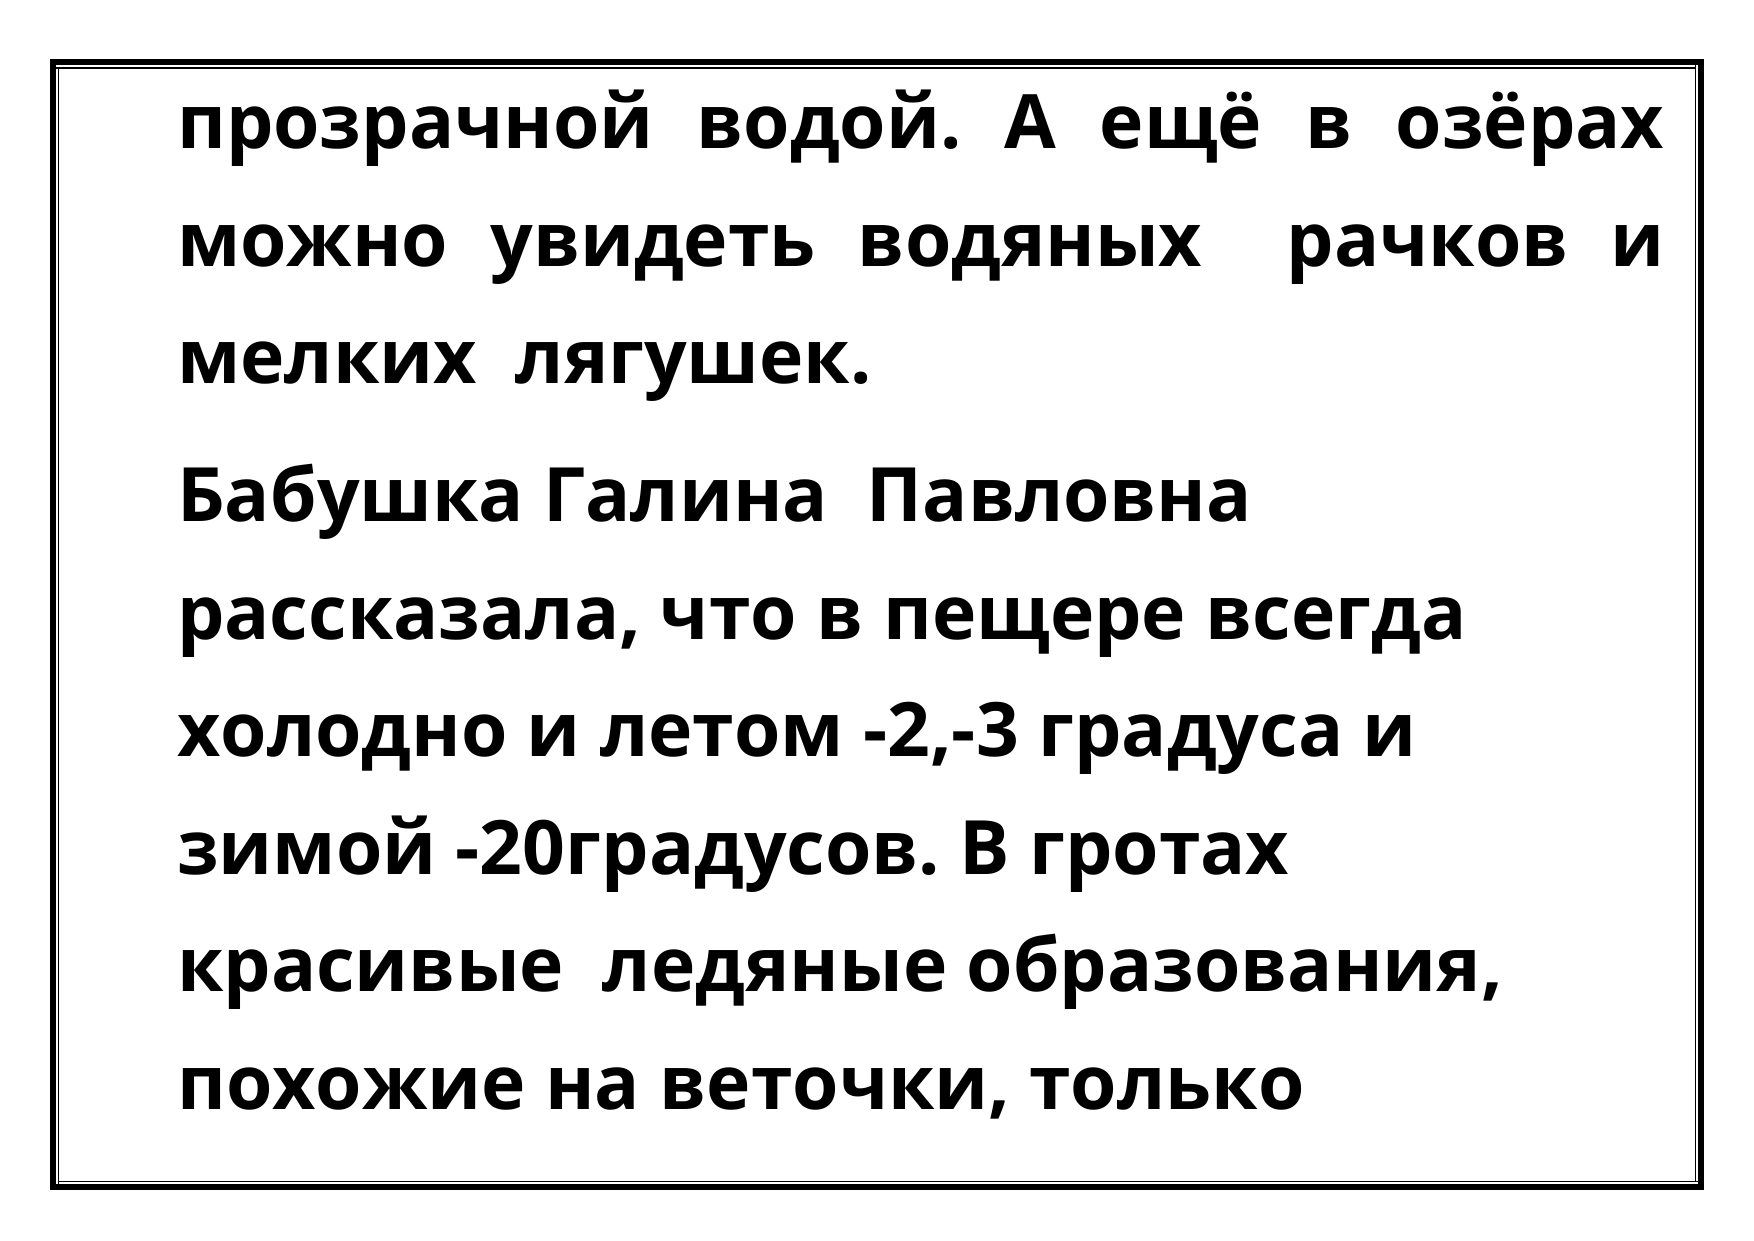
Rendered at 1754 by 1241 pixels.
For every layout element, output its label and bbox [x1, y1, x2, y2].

text [177, 69, 1666, 406]
text [177, 442, 1666, 1131]
